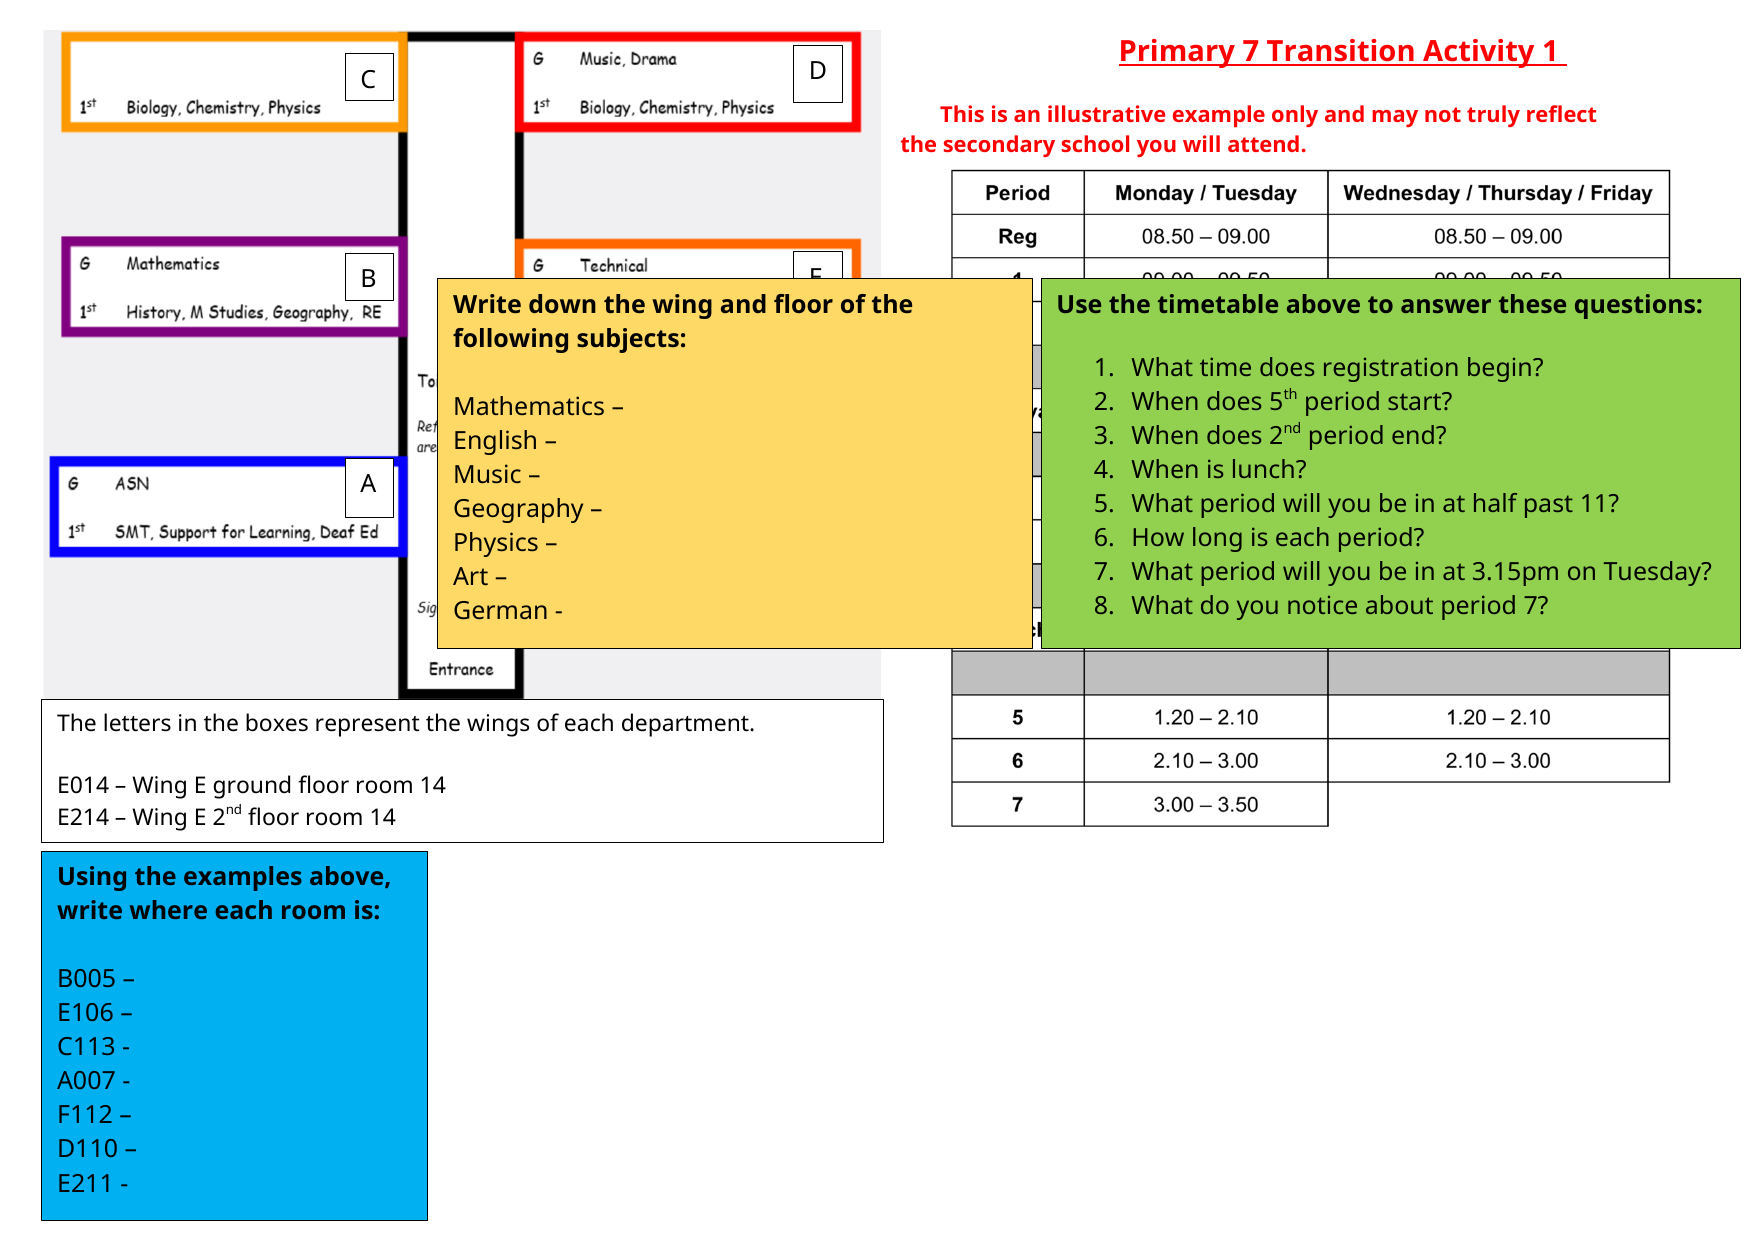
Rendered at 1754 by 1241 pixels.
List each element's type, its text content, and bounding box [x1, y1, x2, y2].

picture [41, 30, 880, 699]
text Primary 7 Transition Activity 1 [880, 30, 1604, 70]
text This is an illustrative example only and may not truly reflect the secondary school you will attend. [880, 99, 1604, 159]
